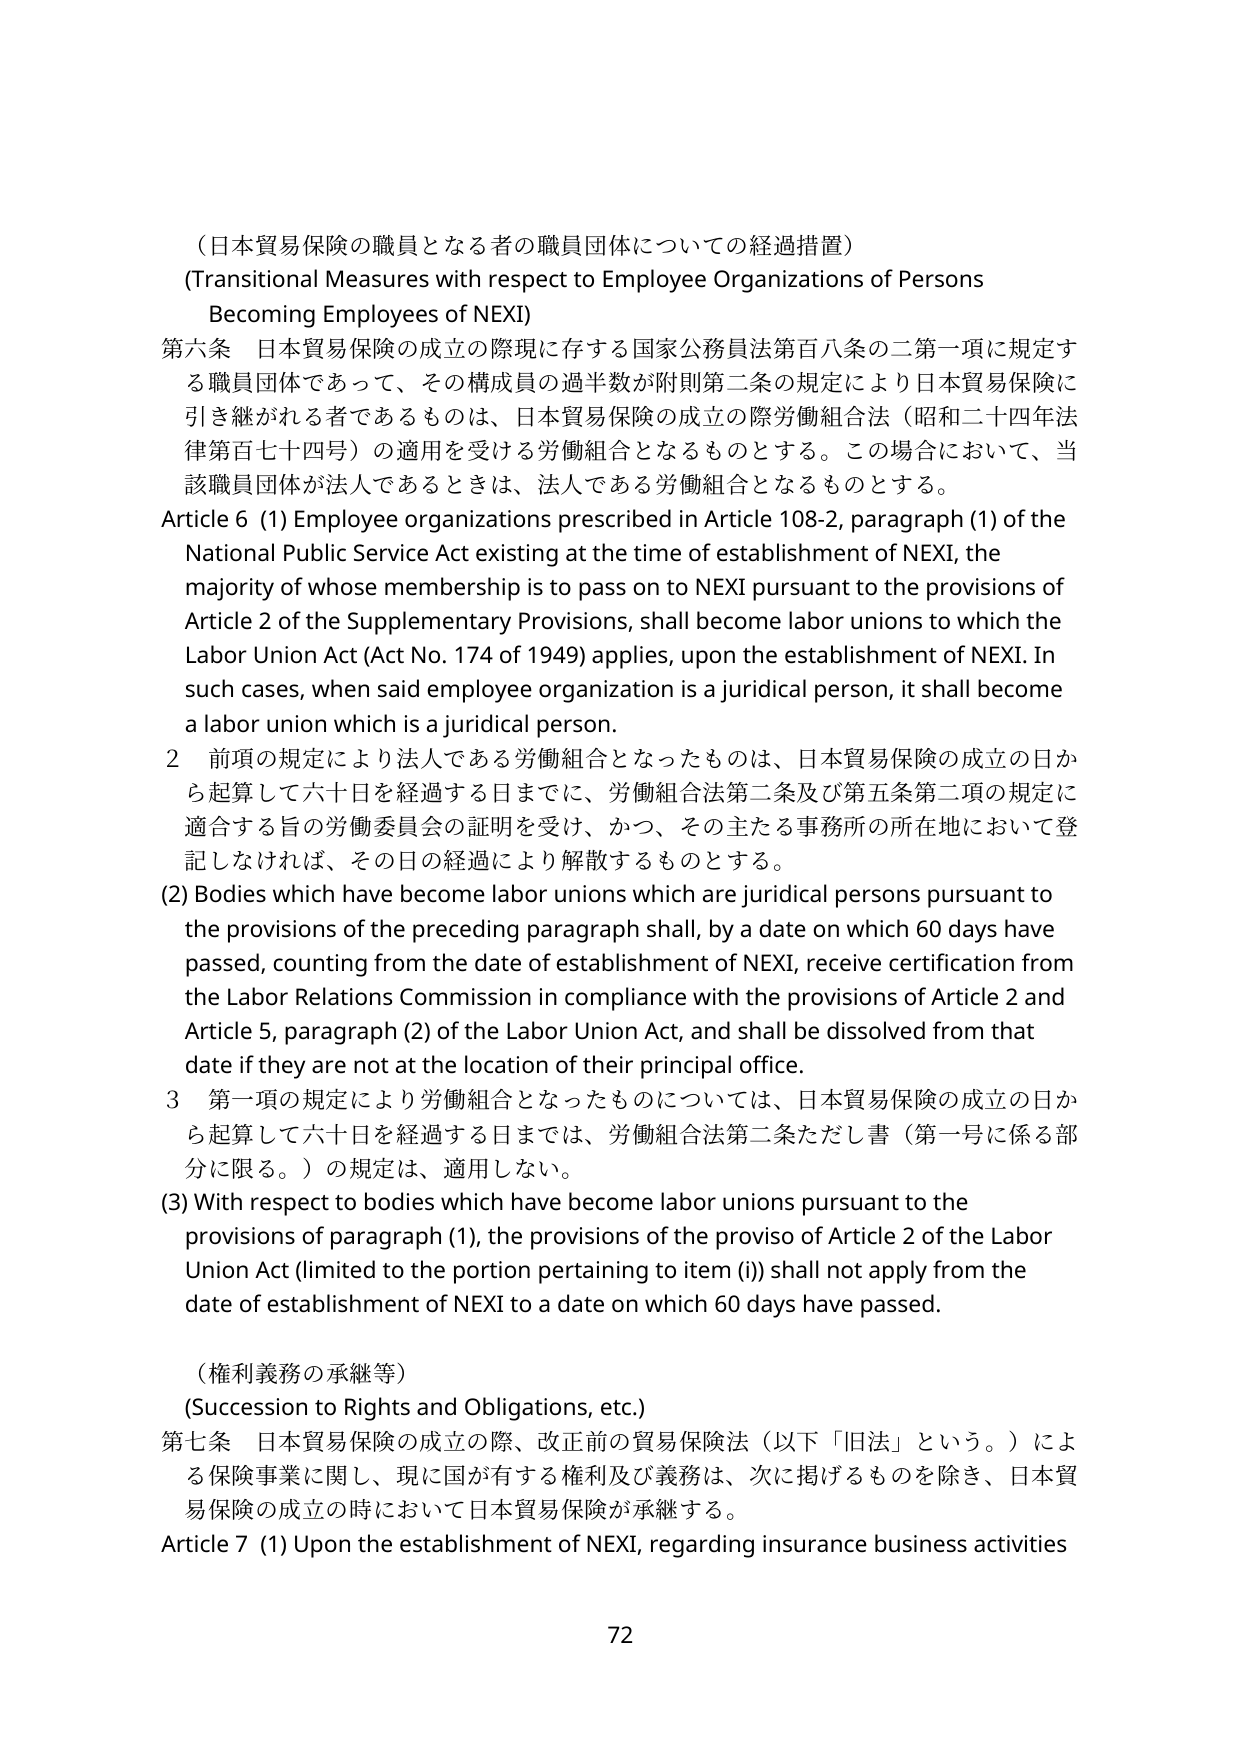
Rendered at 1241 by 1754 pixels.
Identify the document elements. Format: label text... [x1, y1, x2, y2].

text 第六条 日本貿易保険の成立の際現に存する国家公務員法第百八条の二第一項に規定する職員団体であって、その構成員の過半数が附則第二条の規定により日本貿易保険に引き継がれる者であるものは、日本貿易保険の成立の際労働組合法（昭和二十四年法律第百七十四号）の適用を受ける労働組合となるものとする。この場合において、当該職員団体が法人であるときは、法人である労働組合となるものとする。 [161, 330, 1079, 501]
text (Transitional Measures with respect to Employee Organizations of Persons Becoming Employees of NEXI) [184, 262, 1079, 330]
text ２ 前項の規定により法人である労働組合となったものは、日本貿易保険の成立の日から起算して六十日を経過する日までに、労働組合法第二条及び第五条第二項の規定に適合する旨の労働委員会の証明を受け、かつ、その主たる事務所の所在地において登記しなければ、その日の経過により解散するものとする。 [161, 740, 1079, 877]
text (3) With respect to bodies which have become labor unions pursuant to the provisions of paragraph (1), the provisions of the proviso of Article 2 of the Labor Union Act (limited to the portion pertaining to item (i)) shall not apply from the date of establishment of NEXI to a date on which 60 days have passed. [161, 1184, 1079, 1321]
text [161, 1526, 1079, 1560]
text （権利義務の承継等） [184, 1355, 1079, 1389]
text (2) Bodies which have become labor unions which are juridical persons pursuant to the provisions of the preceding paragraph shall, by a date on which 60 days have passed, counting from the date of establishment of NEXI, receive certification from the Labor Relations Commission in compliance with the provisions of Article 2 and Article 5, paragraph (2) of the Labor Union Act, and shall be dissolved from that date if they are not at the location of their principal office. [161, 877, 1079, 1082]
text Article 6 (1) Employee organizations prescribed in Article 108-2, paragraph (1) of the National Public Service Act existing at the time of establishment of NEXI, the majority of whose membership is to pass on to NEXI pursuant to the provisions of Article 2 of the Supplementary Provisions, shall become labor unions to which the Labor Union Act (Act No. 174 of 1949) applies, upon the establishment of NEXI. In such cases, when said employee organization is a juridical person, it shall become a labor union which is a juridical person. [161, 501, 1079, 740]
text 第七条 日本貿易保険の成立の際、改正前の貿易保険法（以下「旧法」という。）による保険事業に関し、現に国が有する権利及び義務は、次に掲げるものを除き、日本貿易保険の成立の時において日本貿易保険が承継する。 [161, 1424, 1079, 1526]
text (Succession to Rights and Obligations, etc.) [184, 1389, 1079, 1424]
text （日本貿易保険の職員となる者の職員団体についての経過措置） [184, 228, 1079, 262]
text ３ 第一項の規定により労働組合となったものについては、日本貿易保険の成立の日から起算して六十日を経過する日までは、労働組合法第二条ただし書（第一号に係る部分に限る。）の規定は、適用しない。 [161, 1082, 1079, 1184]
